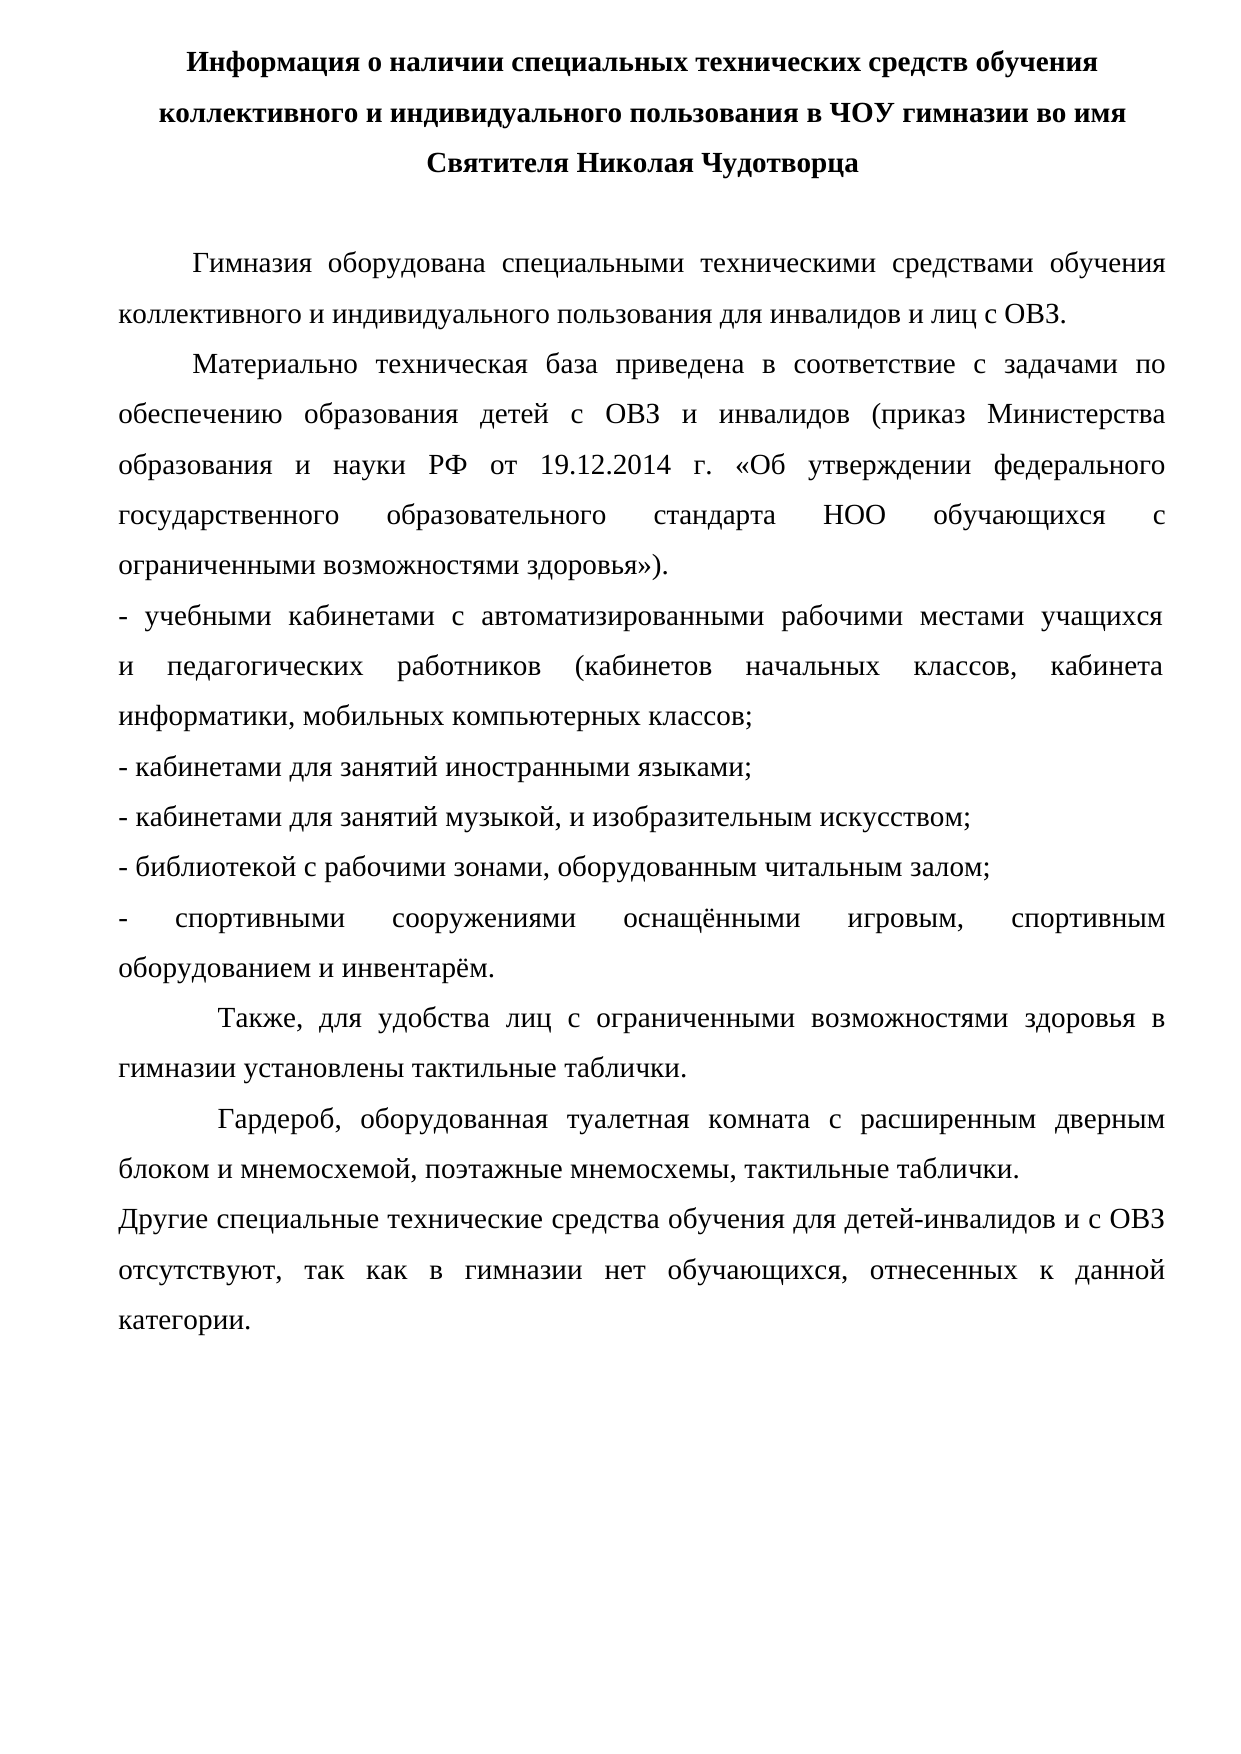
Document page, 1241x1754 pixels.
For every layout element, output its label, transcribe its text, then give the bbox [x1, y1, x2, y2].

text - кабинетами для занятий иностранными языками; [118, 749, 1164, 782]
text Другие специальные технические средства обучения для детей-инвалидов и с ОВЗ отсутствуют, так как в гимназии нет обучающихся, отнесенных к данной категории. [118, 1202, 1167, 1336]
text Материально техническая база приведена в соответствие с задачами по обеспечению образования детей с ОВЗ и инвалидов (приказ Министерства образования и науки РФ от 19.12.2014 г. «Об утверждении федерального государственного образовательного стандарта НОО обучающихся с ограниченными возможностями здоровья»). [118, 346, 1167, 581]
text Гимназия оборудована специальными техническими средствами обучения коллективного и индивидуального пользования для инвалидов и лиц с ОВЗ. [118, 246, 1167, 329]
text Гардероб, оборудованная туалетная комната с расширенным дверным блоком и мнемосхемой, поэтажные мнемосхемы, тактильные таблички. [118, 1101, 1167, 1185]
text - учебными кабинетами с автоматизированными рабочими местами учащихся и педагогических работников (кабинетов начальных классов, кабинета информатики, мобильных компьютерных классов; [118, 598, 1164, 732]
text Также, для удобства лиц с ограниченными возможностями здоровья в гимназии установлены тактильные таблички. [118, 1000, 1167, 1084]
text - спортивными сооружениями оснащёнными игровым, спортивным оборудованием и инвентарём. [118, 900, 1167, 983]
text - кабинетами для занятий музыкой, и изобразительным искусством; [118, 799, 1164, 833]
text - библиотекой с рабочими зонами, оборудованным читальным залом; [118, 849, 1160, 883]
subtitle Информация о наличии специальных технических средств обучения коллективного и индивидуального пользования​ в ЧОУ гимназии во имя Святителя Николая Чудотворца [118, 44, 1167, 178]
